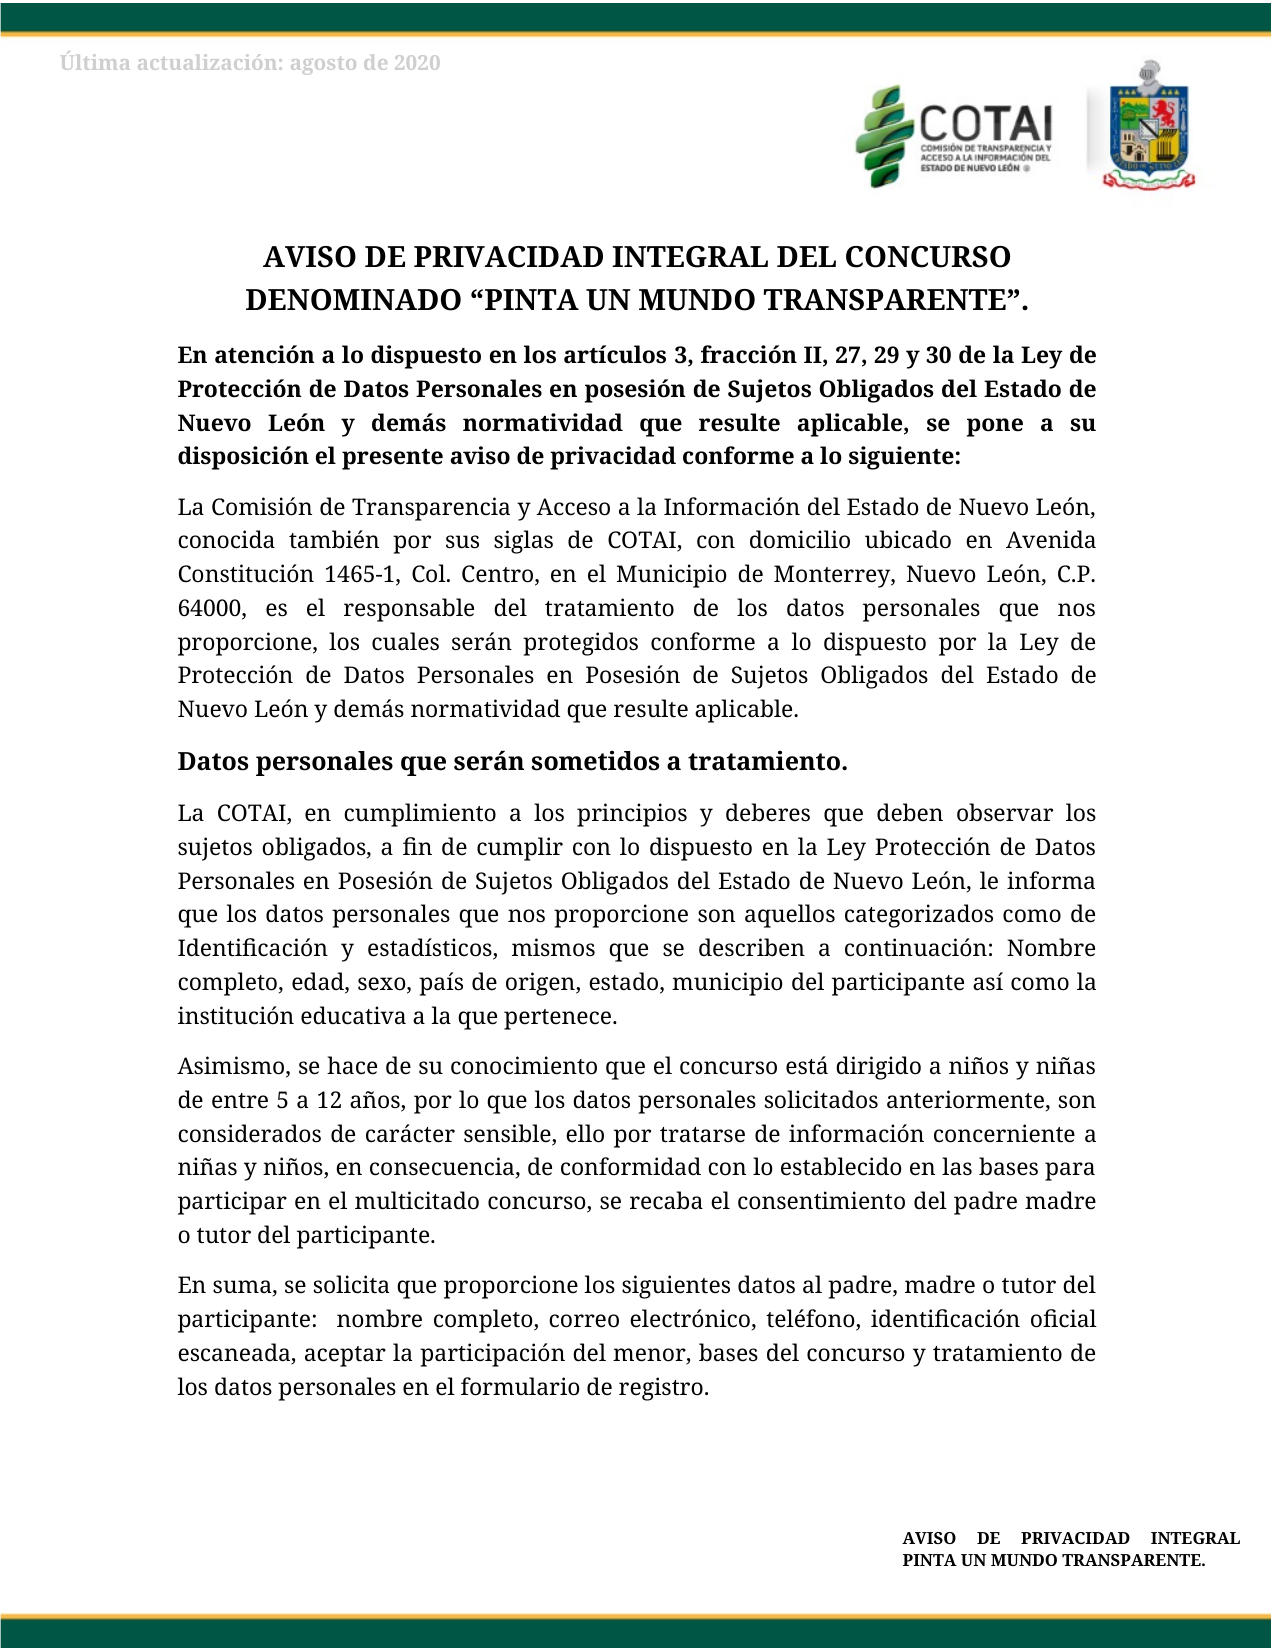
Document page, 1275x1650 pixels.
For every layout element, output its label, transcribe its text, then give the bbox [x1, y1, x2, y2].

text Asimismo, se hace de su conocimiento que el concurso está dirigido a niños y niñas de entre 5 a 12 años, por lo que los datos personales solicitados anteriormente, son considerados de carácter sensible, ello por tratarse de información concerniente a niñas y niños, en consecuencia, de conformidad con lo establecido en las bases para participar en el multicitado concurso, se recaba el consentimiento del padre madre o tutor del participante. [177, 1050, 1098, 1250]
text La Comisión de Transparencia y Acceso a la Información del Estado de Nuevo León, conocida también por sus siglas de COTAI, con domicilio ubicado en Avenida Constitución 1465-1, Col. Centro, en el Municipio de Monterrey, Nuevo León, C.P. 64000, es el responsable del tratamiento de los datos personales que nos proporcione, los cuales serán protegidos conforme a lo dispuesto por la Ley de Protección de Datos Personales en Posesión de Sujetos Obligados del Estado de Nuevo León y demás normatividad que resulte aplicable. [177, 491, 1098, 724]
text La COTAI, en cumplimiento a los principios y deberes que deben observar los sujetos obligados, a fin de cumplir con lo dispuesto en la Ley Protección de Datos Personales en Posesión de Sujetos Obligados del Estado de Nuevo León, le informa que los datos personales que nos proporcione son aquellos categorizados como de Identificación y estadísticos, mismos que se describen a continuación: Nombre completo, edad, sexo, país de origen, estado, municipio del participante así como la institución educativa a la que pertenece. [177, 797, 1098, 1031]
picture [0, 3, 1271, 1648]
text AVISO DE PRIVACIDAD INTEGRAL DEL CONCURSO DENOMINADO “PINTA UN MUNDO TRANSPARENTE”. [177, 237, 1098, 319]
text En suma, se solicita que proporcione los siguientes datos al padre, madre o tutor del participante: nombre completo, correo electrónico, teléfono, identificación oficial escaneada, aceptar la participación del menor, bases del concurso y tratamiento de los datos personales en el formulario de registro. [177, 1269, 1098, 1402]
text Datos personales que serán sometidos a tratamiento. [177, 744, 1098, 778]
text En atención a lo dispuesto en los artículos 3, fracción II, 27, 29 y 30 de la Ley de Protección de Datos Personales en posesión de Sujetos Obligados del Estado de Nuevo León y demás normatividad que resulte aplicable, se pone a su disposición el presente aviso de privacidad conforme a lo siguiente: [177, 339, 1098, 472]
